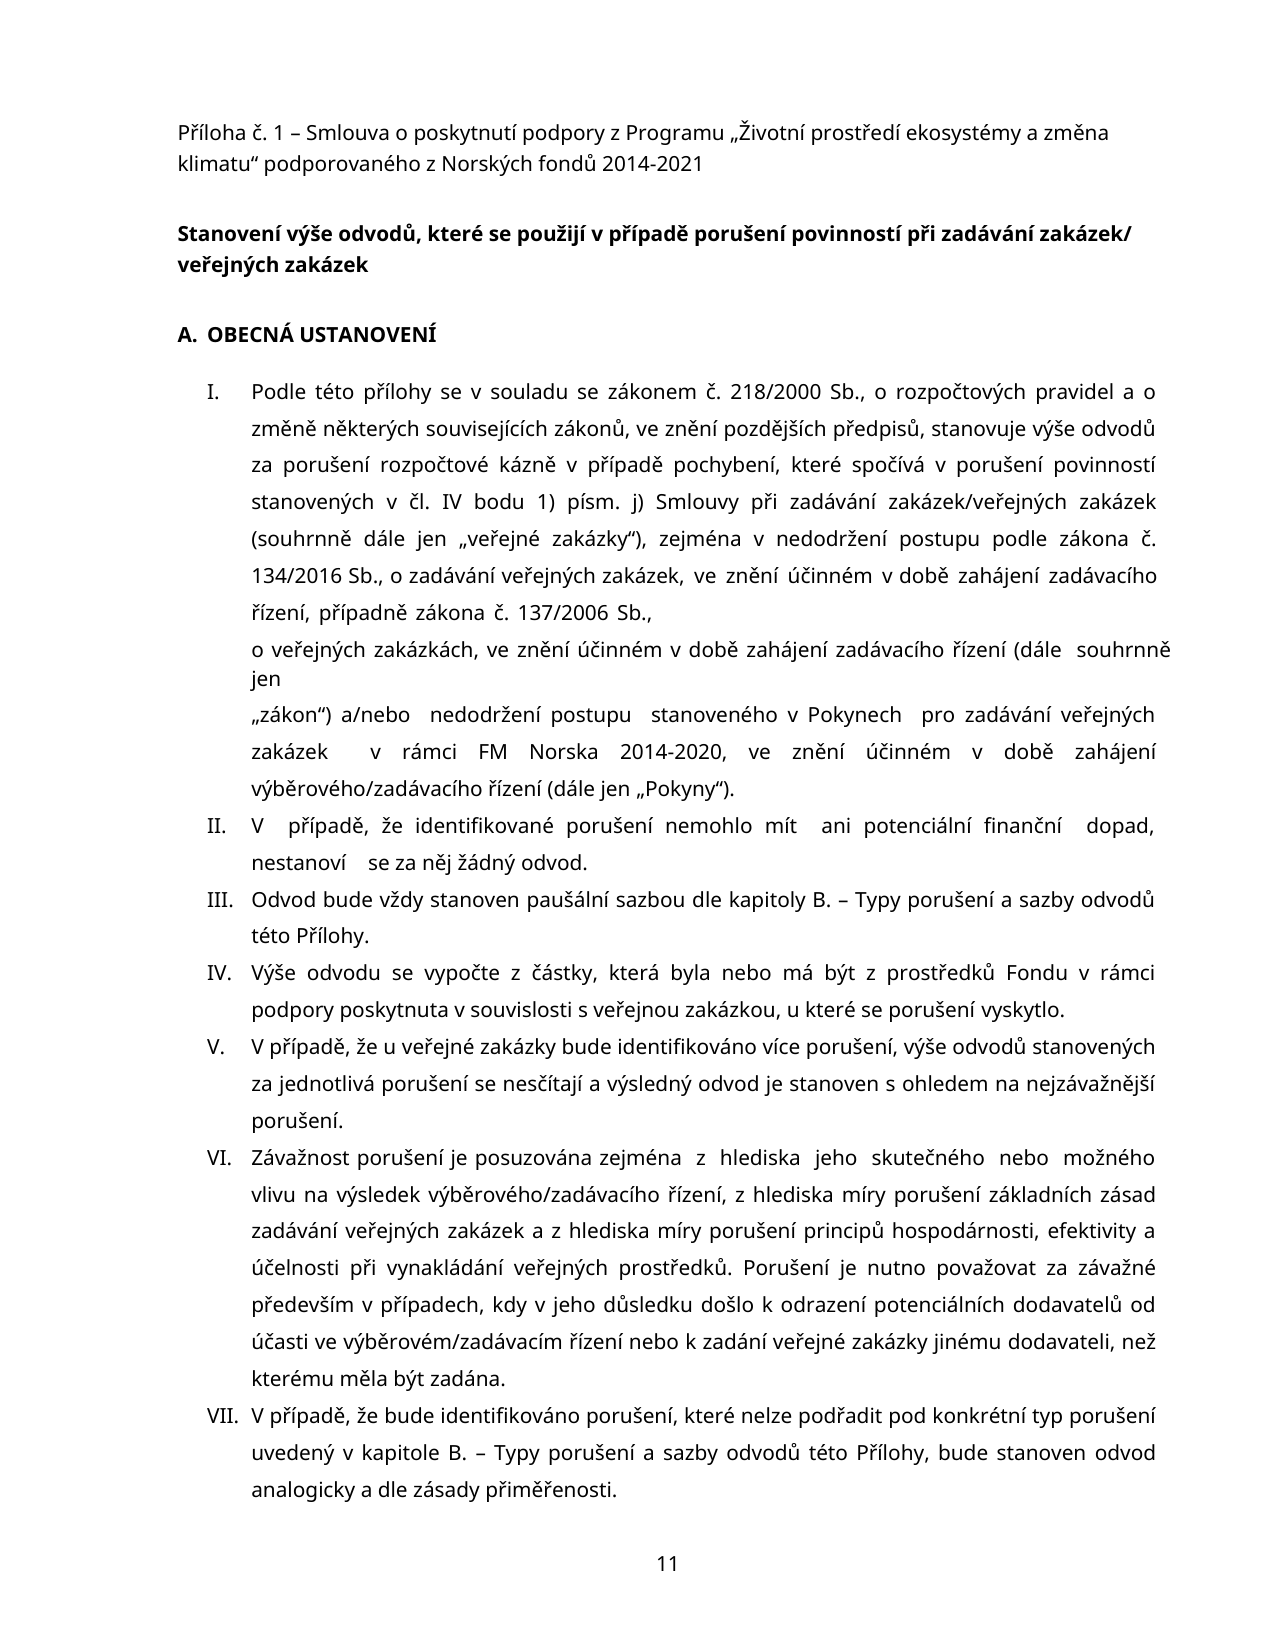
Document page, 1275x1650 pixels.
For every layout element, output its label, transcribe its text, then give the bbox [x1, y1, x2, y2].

text o veřejných zakázkách, ve znění účinném v době zahájení zadávacího řízení (dále souhrnně jen [251, 635, 1171, 692]
list Výše odvodu se vypočte z částky, která byla nebo má být z prostředků Fondu v rámci podpory poskytnuta v souvislosti s veřejnou zakázkou, u které se porušení vyskytlo. [207, 958, 1157, 1024]
list OBECNÁ USTANOVENÍ [177, 320, 1171, 348]
list V případě, že u veřejné zakázky bude identifikováno více porušení, výše odvodů stanovených za jednotlivá porušení se nesčítají a výsledný odvod je stanoven s ohledem na nejzávažnější porušení. [207, 1032, 1157, 1134]
text „zákon“) a/nebo nedodržení postupu stanoveného v Pokynech pro zadávání veřejných zakázek v rámci FM Norska 2014-2020, ve znění účinném v době zahájení výběrového/zadávacího řízení (dále jen „Pokyny“). [251, 700, 1157, 803]
text Příloha č. 1 – Smlouva o poskytnutí podpory z Programu „Životní prostředí ekosystémy a změna klimatu“ podporovaného z Norských fondů 2014-2021 [177, 118, 1171, 178]
subtitle Stanovení výše odvodů, které se použijí v případě porušení povinností při zadávání zakázek/ veřejných zakázek [177, 219, 1171, 279]
list Podle této přílohy se v souladu se zákonem č. 218/2000 Sb., o rozpočtových pravidel a o změně některých souvisejících zákonů, ve znění pozdějších předpisů, stanovuje výše odvodů za porušení rozpočtové kázně v případě pochybení, které spočívá v porušení povinností stanovených v čl. IV bodu 1) písm. j) Smlouvy při zadávání zakázek/veřejných zakázek (souhrnně dále jen „veřejné zakázky“), zejména v nedodržení postupu podle zákona č. 134/2016 Sb., o zadávání veřejných zakázek, ve znění účinném v době zahájení zadávacího řízení, případně zákona č. 137/2006 Sb., [207, 377, 1157, 627]
list V případě, že bude identifikováno porušení, které nelze podřadit pod konkrétní typ porušení uvedený v kapitole B. – Typy porušení a sazby odvodů této Přílohy, bude stanoven odvod analogicky a dle zásady přiměřenosti. [207, 1401, 1157, 1503]
list Odvod bude vždy stanoven paušální sazbou dle kapitoly B. – Typy porušení a sazby odvodů této Přílohy. [207, 885, 1157, 950]
list V případě, že identifikované porušení nemohlo mít ani potenciální finanční dopad, nestanoví se za něj žádný odvod. [207, 811, 1156, 876]
list Závažnost porušení je posuzována zejména z hlediska jeho skutečného nebo možného vlivu na výsledek výběrového/zadávacího řízení, z hlediska míry porušení základních zásad zadávání veřejných zakázek a z hlediska míry porušení principů hospodárnosti, efektivity a účelnosti při vynakládání veřejných prostředků. Porušení je nutno považovat za závažné především v případech, kdy v jeho důsledku došlo k odrazení potenciálních dodavatelů od účasti ve výběrovém/zadávacím řízení nebo k zadání veřejné zakázky jinému dodavateli, než kterému měla být zadána. [207, 1143, 1157, 1393]
